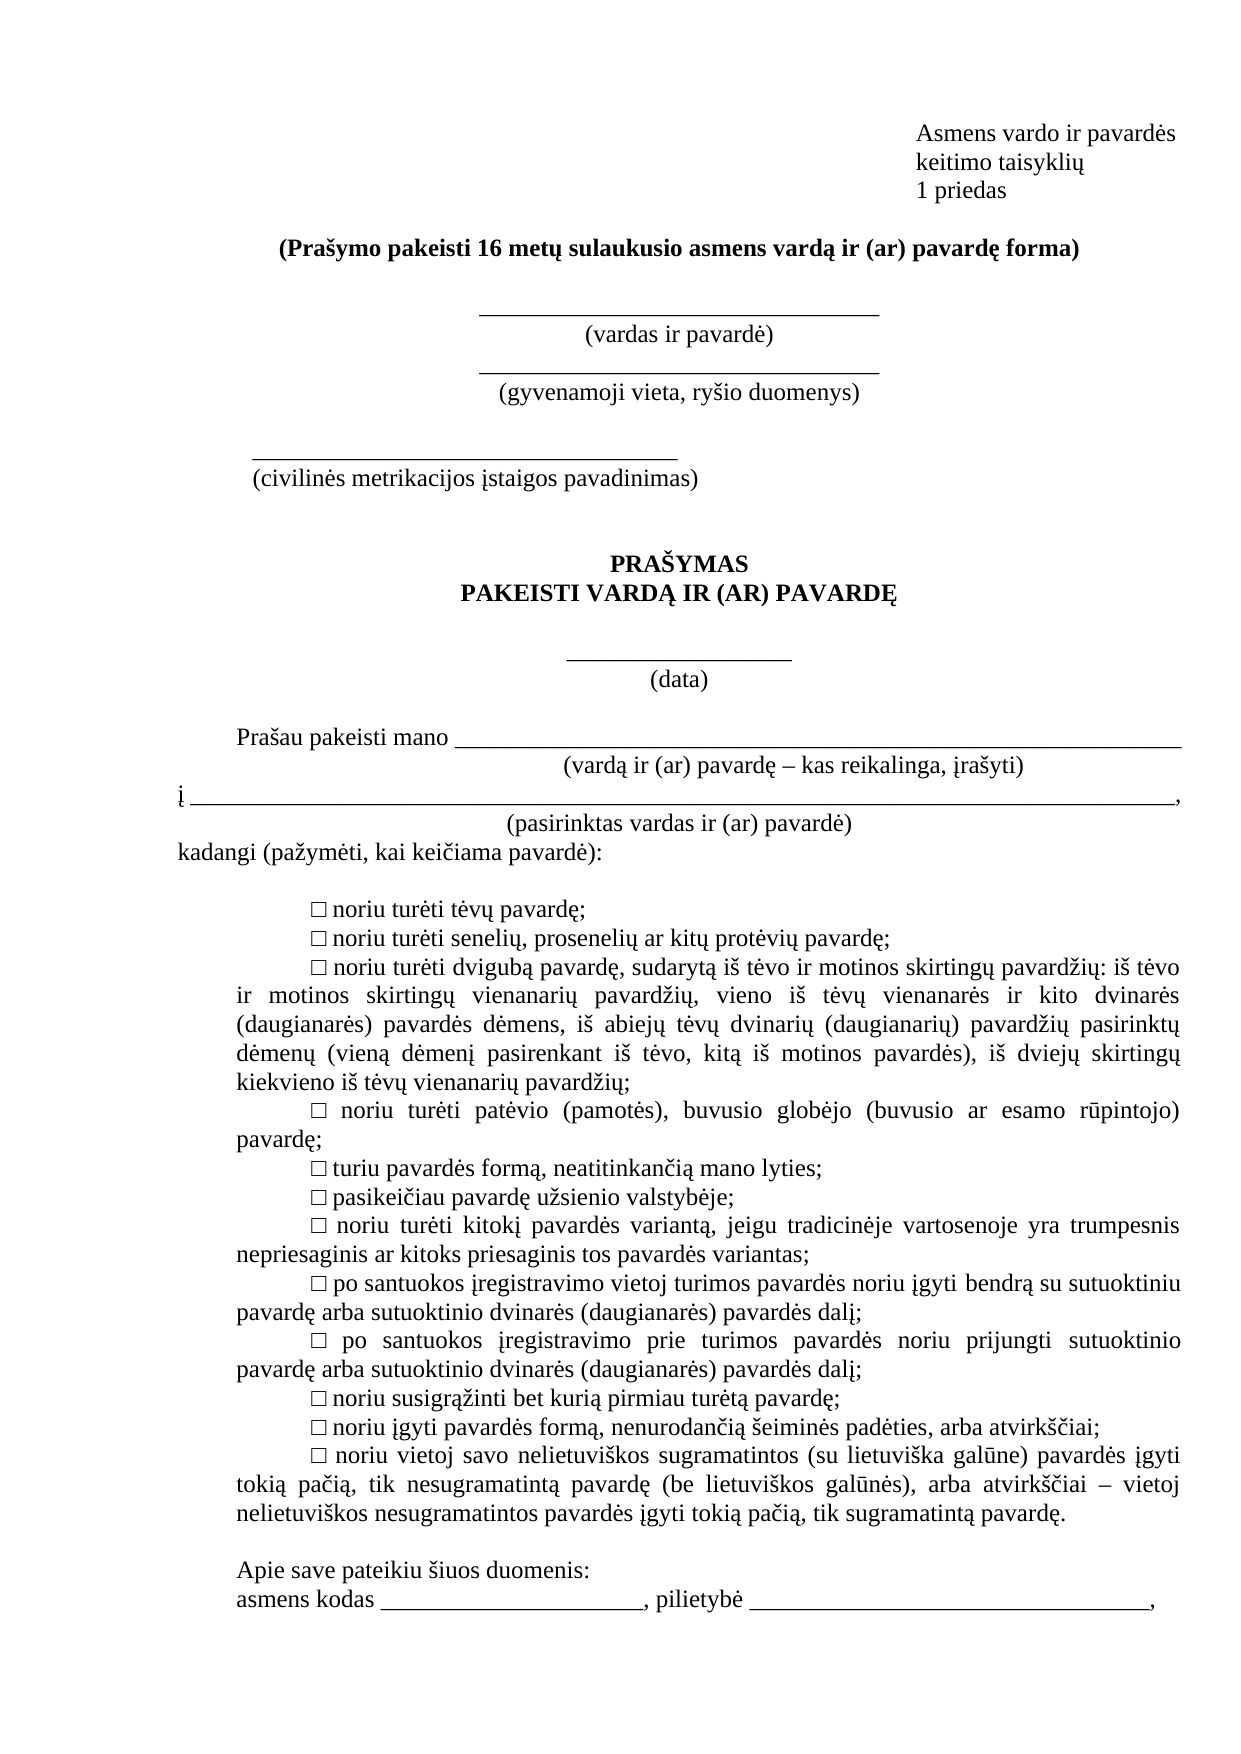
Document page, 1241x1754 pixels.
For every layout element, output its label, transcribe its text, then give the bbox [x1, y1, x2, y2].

text □ noriu įgyti pavardės formą, nenurodančią šeiminės padėties, arba atvirkščiai; [236, 1412, 1181, 1441]
text asmens kodas _____________________, pilietybė ________________________________, [177, 1584, 1181, 1613]
text (data) [177, 664, 1181, 693]
text ________________________________ [177, 291, 1181, 319]
text □ noriu turėti patėvio (pamotės), buvusio globėjo (buvusio ar esamo rūpintojo) pavardę; [236, 1096, 1181, 1153]
text į , [177, 779, 1181, 808]
text □ po santuokos įregistravimo prie turimos pavardės noriu prijungti sutuoktinio pavardę arba sutuoktinio dvinarės (daugianarės) pavardės dalį; [236, 1326, 1181, 1383]
text (Prašymo pakeisti 16 metų sulaukusio asmens vardą ir (ar) pavardę forma) [177, 233, 1181, 262]
text PAKEISTI VARDĄ IR (AR) PAVARDĘ [177, 578, 1181, 607]
text (vardas ir pavardė) [177, 319, 1181, 348]
text (civilinės metrikacijos įstaigos pavadinimas) [177, 463, 1181, 492]
text ________________________________ [177, 348, 1181, 377]
text □ pasikeičiau pavardę užsienio valstybėje; [236, 1182, 1181, 1211]
text (gyvenamoji vieta, ryšio duomenys) [177, 377, 1181, 406]
text (vardą ir (ar) pavardę – kas reikalinga, įrašyti) [177, 751, 1181, 779]
text __________________ [177, 636, 1181, 664]
text □ po santuokos įregistravimo vietoj turimos pavardės noriu įgyti bendrą su sutuoktiniu pavardę arba sutuoktinio dvinarės (daugianarės) pavardės dalį; [236, 1268, 1181, 1326]
text (pasirinktas vardas ir (ar) pavardė) [177, 808, 1181, 837]
text □ turiu pavardės formą, neatitinkančią mano lyties; [236, 1153, 1181, 1182]
text □ noriu turėti kitokį pavardės variantą, jeigu tradicinėje vartosenoje yra trumpesnis nepriesaginis ar kitoks priesaginis tos pavardės variantas; [236, 1211, 1181, 1268]
text PRAŠYMAS [177, 549, 1181, 578]
text □ noriu turėti dvigubą pavardę, sudarytą iš tėvo ir motinos skirtingų pavardžių: iš tėvo ir motinos skirtingų vienanarių pavardžių, vieno iš tėvų vienanarės ir kito dvinarės (daugianarės) pavardės dėmens, iš abiejų tėvų dvinarių (daugianarių) pavardžių pasirinktų dėmenų (vieną dėmenį pasirenkant iš tėvo, kitą iš motinos pavardės), iš dviejų skirtingų kiekvieno iš tėvų vienanarių pavardžių; [236, 952, 1181, 1096]
text kadangi (pažymėti, kai keičiama pavardė): [177, 837, 1181, 866]
text Prašau pakeisti mano [177, 722, 1181, 751]
text 1 priedas [916, 176, 1181, 204]
text __________________________________ [177, 434, 1181, 463]
text □ noriu susigrąžinti bet kurią pirmiau turėtą pavardę; [236, 1383, 1181, 1412]
text □ noriu turėti tėvų pavardę; [236, 894, 1181, 923]
text □ noriu vietoj savo nelietuviškos sugramatintos (su lietuviška galūne) pavardės įgyti tokią pačią, tik nesugramatintą pavardę (be lietuviškos galūnės), arba atvirkščiai – vietoj nelietuviškos nesugramatintos pavardės įgyti tokią pačią, tik sugramatintą pavardę. [236, 1441, 1181, 1527]
text keitimo taisyklių [916, 147, 1181, 176]
text Asmens vardo ir pavardės [916, 118, 1181, 147]
text Apie save pateikiu šiuos duomenis: [177, 1556, 1181, 1584]
text □ noriu turėti senelių, prosenelių ar kitų protėvių pavardę; [236, 923, 1181, 952]
